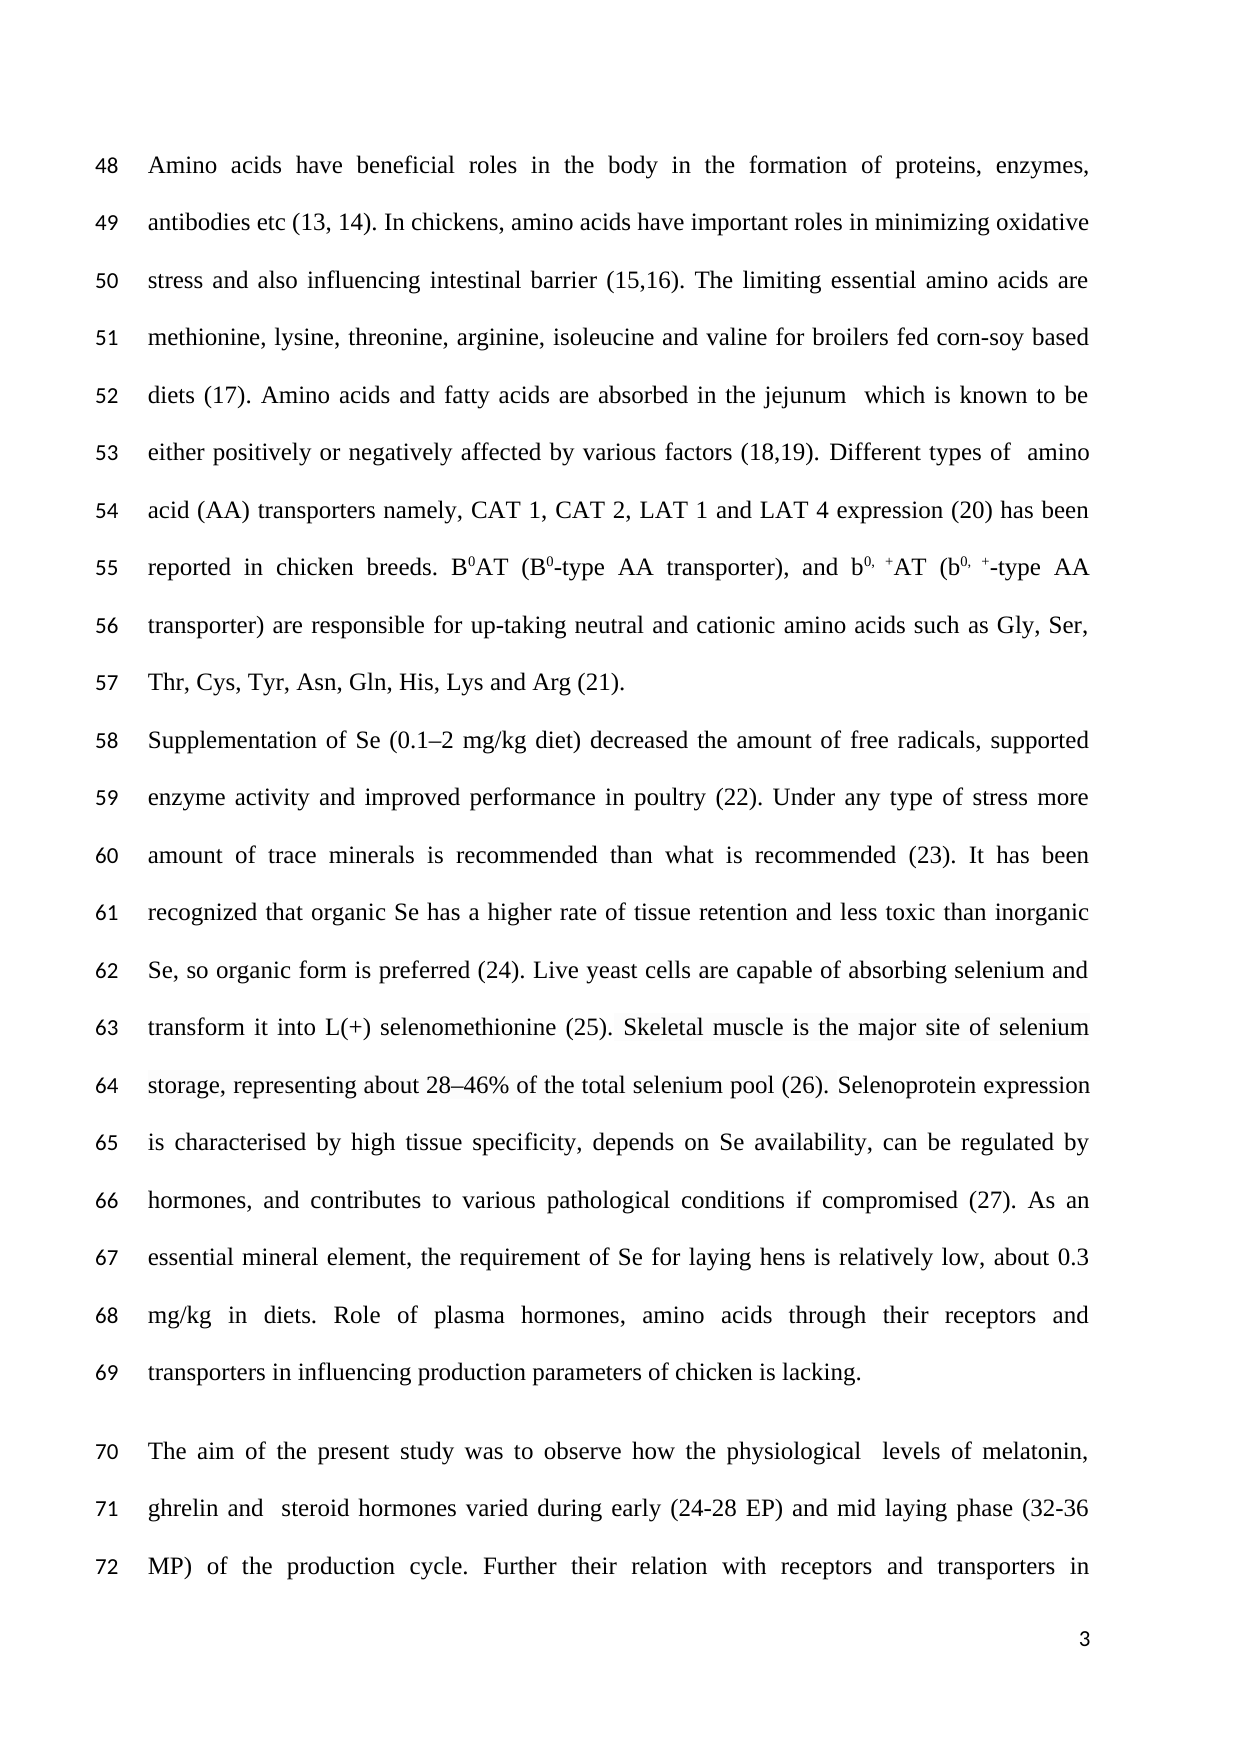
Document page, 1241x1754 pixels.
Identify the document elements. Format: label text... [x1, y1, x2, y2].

text Amino acids have beneficial roles in the body in the formation of proteins, enzymes, antibodies etc (13, 14). In chickens, amino acids have important roles in minimizing oxidative stress and also influencing intestinal barrier (15,16). The limiting essential amino acids are methionine, lysine, threonine, arginine, isoleucine and valine for broilers fed corn-soy based diets (17). Amino acids and fatty acids are absorbed in the jejunum which is known to be either positively or negatively affected by various factors (18,19). Different types of amino acid (AA) transporters namely, CAT 1, CAT 2, LAT 1 and LAT 4 expression (20) has been reported in chicken breeds. B0AT (B0-type AA transporter), and b0, +AT (b0, +-type AA transporter) are responsible for up-taking neutral and cationic amino acids such as Gly, Ser, Thr, Cys, Tyr, Asn, Gln, His, Lys and Arg (21). [148, 150, 1090, 696]
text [148, 1436, 1090, 1579]
text Supplementation of Se (0.1–2 mg/kg diet) decreased the amount of free radicals, supported enzyme activity and improved performance in poultry (22). Under any type of stress more amount of trace minerals is recommended than what is recommended (23). It has been recognized that organic Se has a higher rate of tissue retention and less toxic than inorganic Se, so organic form is preferred (24). Live yeast cells are capable of absorbing selenium and transform it into L(+) selenomethionine (25). Skeletal muscle is the major site of selenium storage, representing about 28–46% of the total selenium pool (26). Selenoprotein expression is characterised by high tissue specificity, depends on Se availability, can be regulated by hormones, and contributes to various pathological conditions if compromised (27). As an essential mineral element, the requirement of Se for laying hens is relatively low, about 0.3 mg/kg in diets. Role of plasma hormones, amino acids through their receptors and transporters in influencing production parameters of chicken is lacking. [148, 725, 1090, 1386]
